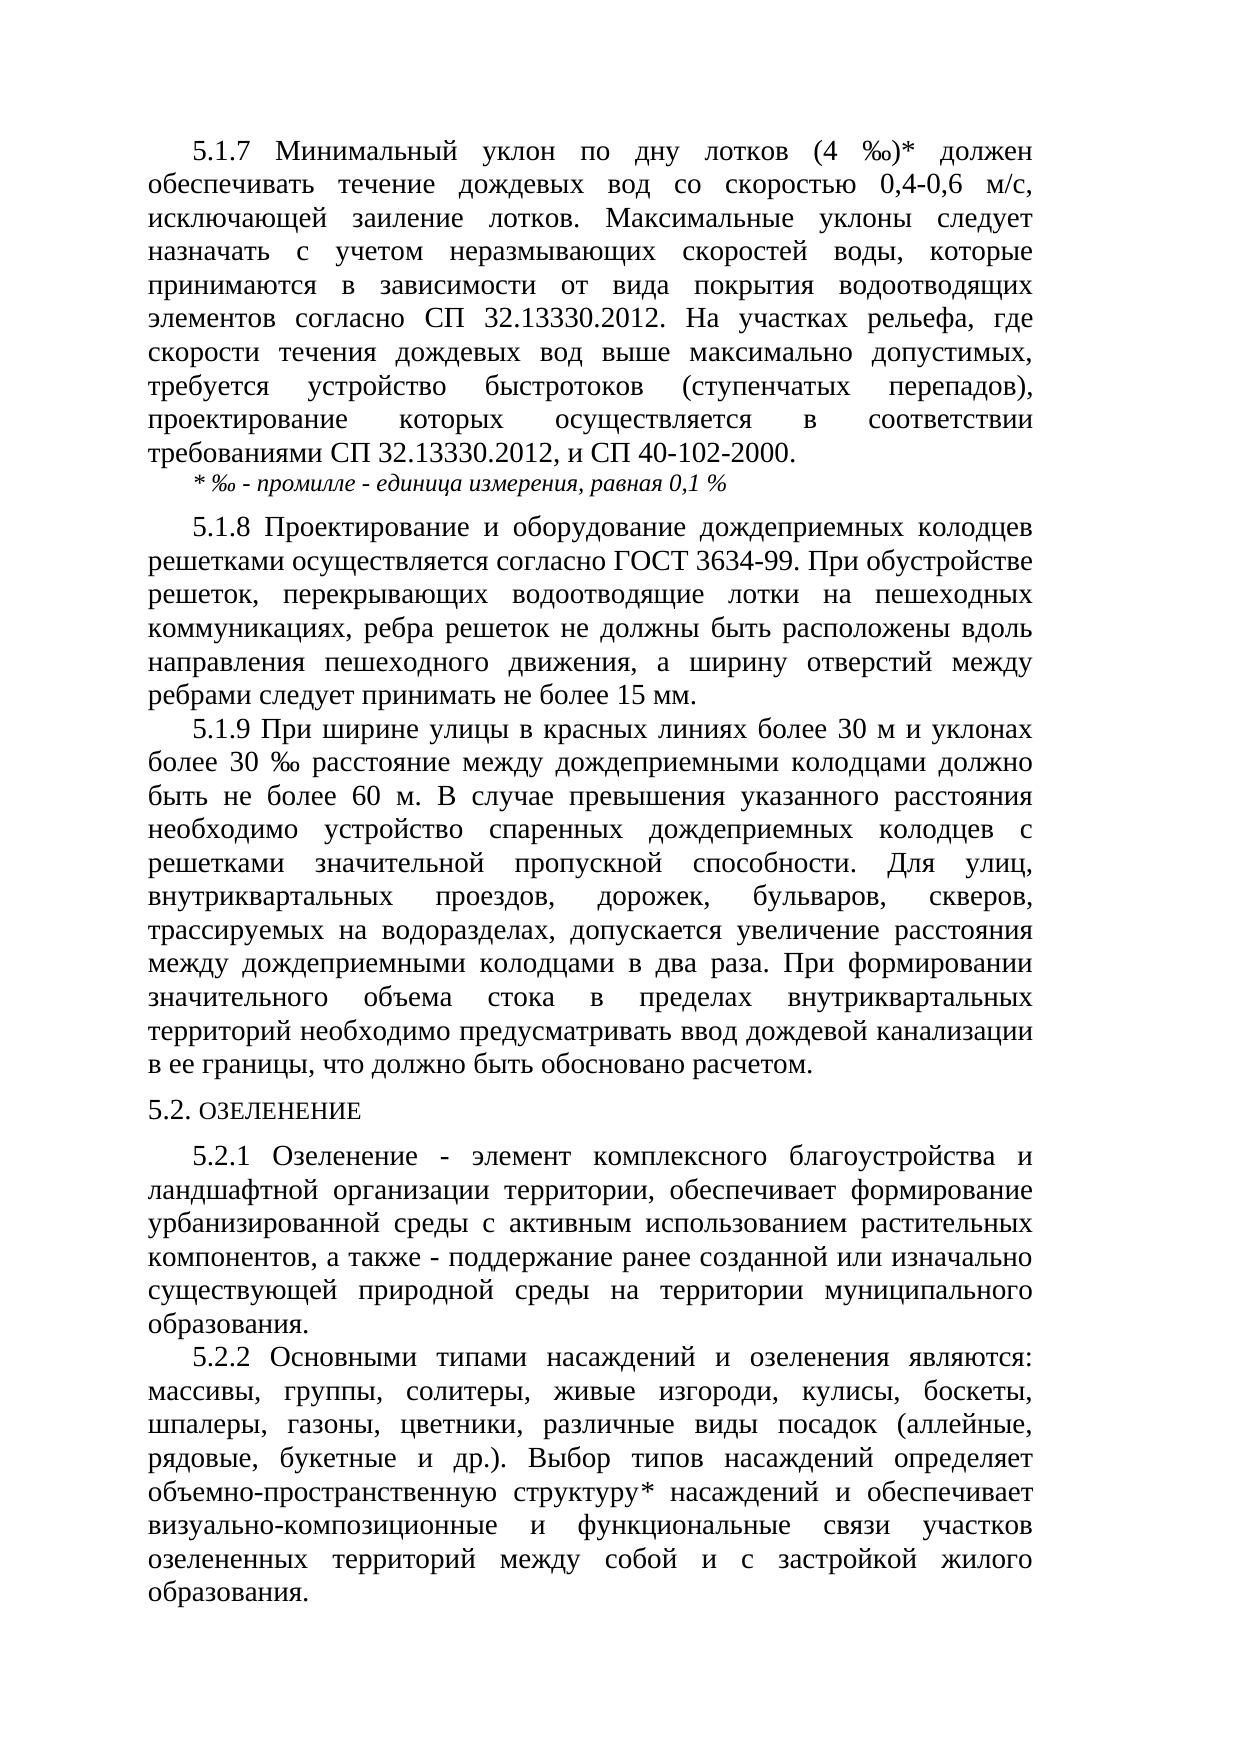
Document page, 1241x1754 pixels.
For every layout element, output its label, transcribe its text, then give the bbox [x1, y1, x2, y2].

text 5.2.2 Основными типами насаждений и озеленения являются: массивы, группы, солитеры, живые изгороди, кулисы, боскеты, шпалеры, газоны, цветники, различные виды посадок (аллейные, рядовые, букетные и др.). Выбор типов насаждений определяет объемно-пространственную структуру* насаждений и обеспечивает визуально-композиционные и функциональные связи участков озелененных территорий между собой и с застройкой жилого образования. [148, 1339, 1034, 1608]
text 5.1.9 При ширине улицы в красных линиях более 30 м и уклонах более 30 ‰ расстояние между дождеприемными колодцами должно быть не более 60 м. В случае превышения указанного расстояния необходимо устройство спаренных дождеприемных колодцев с решетками значительной пропускной способности. Для улиц, внутриквартальных проездов, дорожек, бульваров, скверов, трассируемых на водоразделах, допускается увеличение расстояния между дождеприемными колодцами в два раза. При формировании значительного объема стока в пределах внутриквартальных территорий необходимо предусматривать ввод дождевой канализации в ее границы, что должно быть обосновано расчетом. [148, 711, 1034, 1080]
subtitle 5.2. ОЗЕЛЕНЕНИЕ [148, 1092, 1034, 1126]
text 5.2.1 Озеленение - элемент комплексного благоустройства и ландшафтной организации территории, обеспечивает формирование урбанизированной среды с активным использованием растительных компонентов, а также - поддержание ранее созданной или изначально существующей природной среды на территории муниципального образования. [148, 1138, 1034, 1339]
subtitle 5.1.7 Минимальный уклон по дну лотков (4 ‰)* должен обеспечивать течение дождевых вод со скоростью 0,4-0,6 м/с, исключающей заиление лотков. Максимальные уклоны следует назначать с учетом неразмывающих скоростей воды, которые принимаются в зависимости от вида покрытия водоотводящих элементов согласно СП 32.13330.2012. На участках рельефа, где скорости течения дождевых вод выше максимально допустимых, требуется устройство быстротоков (ступенчатых перепадов), проектирование которых осуществляется в соответствии требованиями СП 32.13330.2012, и СП 40-102-2000. [148, 133, 1034, 468]
text 5.1.8 Проектирование и оборудование дождеприемных колодцев решетками осуществляется согласно ГОСТ 3634-99. При обустройстве решеток, перекрывающих водоотводящие лотки на пешеходных коммуникациях, ребра решеток не должны быть расположены вдоль направления пешеходного движения, а ширину отверстий между ребрами следует принимать не более 15 мм. [148, 509, 1034, 711]
text * ‰ - промилле - единица измерения, равная 0,1 % [148, 468, 1034, 497]
